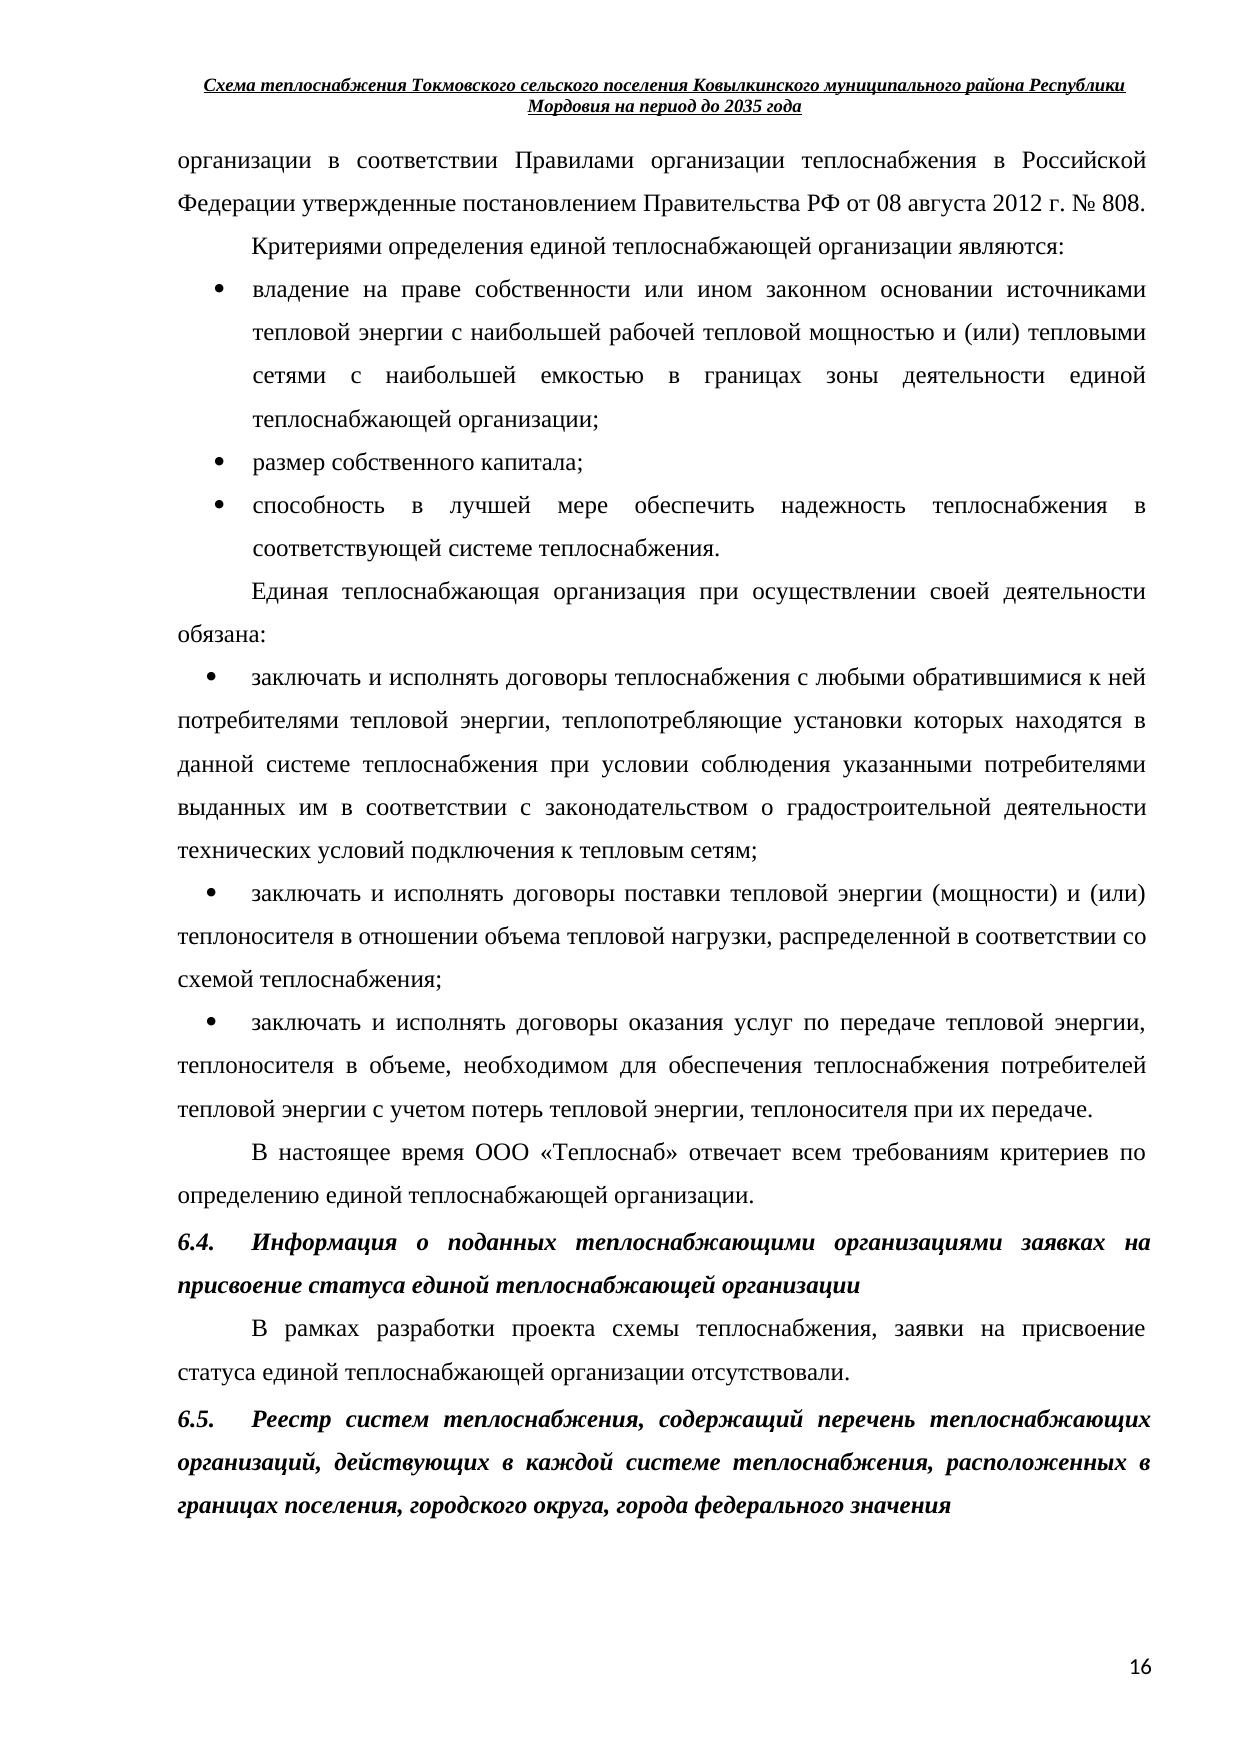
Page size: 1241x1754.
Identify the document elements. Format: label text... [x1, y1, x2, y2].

list заключать и исполнять договоры поставки тепловой энергии (мощности) и (или) теплоносителя в отношении объема тепловой нагрузки, распределенной в соответствии со схемой теплоснабжения; [177, 878, 1147, 993]
subtitle 6.5. Реестр систем теплоснабжения, содержащий перечень теплоснабжающих организаций, действующих в каждой системе теплоснабжения, расположенных в границах поселения, городского округа, города федерального значения [177, 1404, 1152, 1519]
text Критериями определения единой теплоснабжающей организации являются: [177, 231, 1147, 260]
list способность в лучшей мере обеспечить надежность теплоснабжения в соответствующей системе теплоснабжения. [215, 490, 1147, 562]
list владение на праве собственности или ином законном основании источниками тепловой энергии с наибольшей рабочей тепловой мощностью и (или) тепловыми сетями с наибольшей емкостью в границах зоны деятельности единой теплоснабжающей организации; [215, 274, 1147, 432]
text В рамках разработки проекта схемы теплоснабжения, заявки на присвоение статуса единой теплоснабжающей организации отсутствовали. [177, 1313, 1147, 1385]
list заключать и исполнять договоры теплоснабжения с любыми обратившимися к ней потребителями тепловой энергии, теплопотребляющие установки которых находятся в данной системе теплоснабжения при условии соблюдения указанными потребителями выданных им в соответствии с законодательством о градостроительной деятельности технических условий подключения к тепловым сетям; [177, 662, 1147, 864]
text В настоящее время ООО «Теплоснаб» отвечает всем требованиям критериев по определению единой теплоснабжающей организации. [177, 1137, 1147, 1209]
list заключать и исполнять договоры оказания услуг по передаче тепловой энергии, теплоносителя в объеме, необходимом для обеспечения теплоснабжения потребителей тепловой энергии с учетом потерь тепловой энергии, теплоносителя при их передаче. [177, 1007, 1147, 1122]
text Единая теплоснабжающая организация при осуществлении своей деятельности обязана: [177, 576, 1147, 648]
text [177, 145, 1147, 217]
subtitle 6.4. Информация о поданных теплоснабжающими организациями заявках на присвоение статуса единой теплоснабжающей организации [177, 1227, 1152, 1299]
list размер собственного капитала; [215, 447, 1147, 476]
